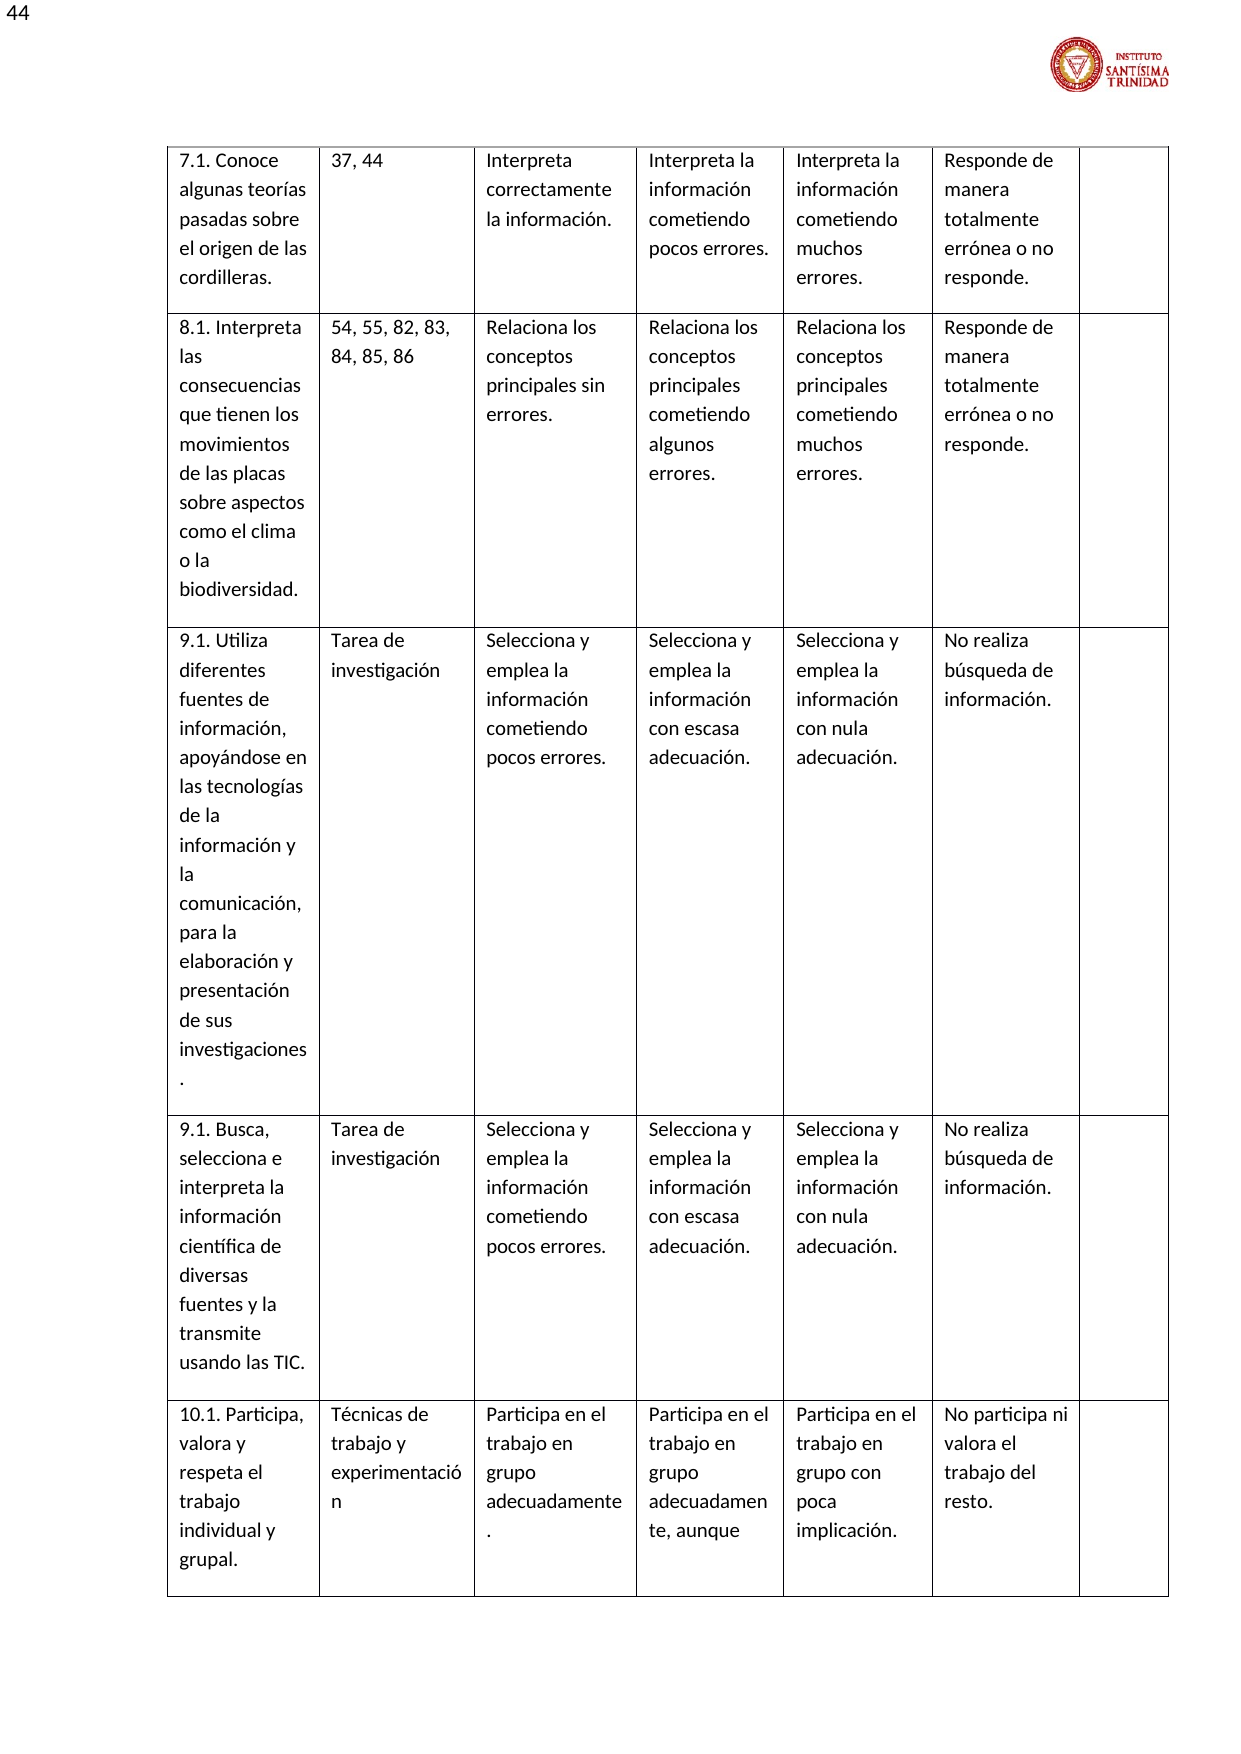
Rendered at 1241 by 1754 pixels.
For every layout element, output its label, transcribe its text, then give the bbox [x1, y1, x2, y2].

table_cell 9.1. Utiliza diferentes fuentes de información, apoyándose en las tecnologías de la información y la comunicación, para la elaboración y presentación de sus investigaciones . [168, 628, 319, 1115]
table_cell [1080, 1401, 1168, 1596]
table_cell [1080, 1116, 1168, 1400]
table_cell Tarea de investigación [320, 628, 474, 1115]
table_header Responde de manera totalmente errónea o no responde. [933, 148, 1079, 313]
table_cell No realiza búsqueda de información. [933, 1116, 1079, 1400]
table_cell Selecciona y emplea la información con escasa adecuación. [637, 628, 783, 1115]
table_cell Participa en el trabajo en grupo adecuadamente . [475, 1401, 636, 1596]
table_cell [1080, 314, 1168, 627]
table_header Interpreta la información cometiendo pocos errores. [637, 148, 783, 313]
table_cell Responde de manera totalmente errónea o no responde. [933, 314, 1079, 627]
table_cell No realiza búsqueda de información. [933, 628, 1079, 1115]
table_cell No participa ni valora el trabajo del resto. [933, 1401, 1079, 1596]
table_cell 8.1. Interpreta las consecuencias que tienen los movimientos de las placas sobre aspectos como el clima o la biodiversidad. [168, 314, 319, 627]
table_cell Participa en el trabajo en grupo con poca implicación. [784, 1401, 932, 1596]
table_cell Selecciona y emplea la información cometiendo pocos errores. [475, 1116, 636, 1400]
table_cell Selecciona y emplea la información con nula adecuación. [784, 1116, 932, 1400]
table_header 7.1. Conoce algunas teorías pasadas sobre el origen de las cordilleras. [168, 148, 319, 313]
table_cell Relaciona los conceptos principales cometiendo muchos errores. [784, 314, 932, 627]
table_cell Relaciona los conceptos principales sin errores. [475, 314, 636, 627]
table_cell Tarea de investigación [320, 1116, 474, 1400]
table_header Interpreta correctamente la información. [475, 148, 636, 313]
table_cell 54, 55, 82, 83, 84, 85, 86 [320, 314, 474, 627]
picture [1050, 36, 1169, 92]
table_cell Relaciona los conceptos principales cometiendo algunos errores. [637, 314, 783, 627]
table_cell Selecciona y emplea la información con nula adecuación. [784, 628, 932, 1115]
table_cell Participa en el trabajo en grupo adecuadamen te, aunque [637, 1401, 783, 1596]
table_cell Técnicas de trabajo y experimentació n [320, 1401, 474, 1596]
table_cell Selecciona y emplea la información con escasa adecuación. [637, 1116, 783, 1400]
table_cell 10.1. Participa, valora y respeta el trabajo individual y grupal. [168, 1401, 319, 1596]
table_cell Selecciona y emplea la información cometiendo pocos errores. [475, 628, 636, 1115]
table_header [1080, 148, 1168, 313]
table_header 37, 44 [320, 148, 474, 313]
table_header Interpreta la información cometiendo muchos errores. [784, 148, 932, 313]
table_cell [1080, 628, 1168, 1115]
table_cell 9.1. Busca, selecciona e interpreta la información científica de diversas fuentes y la transmite usando las TIC. [168, 1116, 319, 1400]
